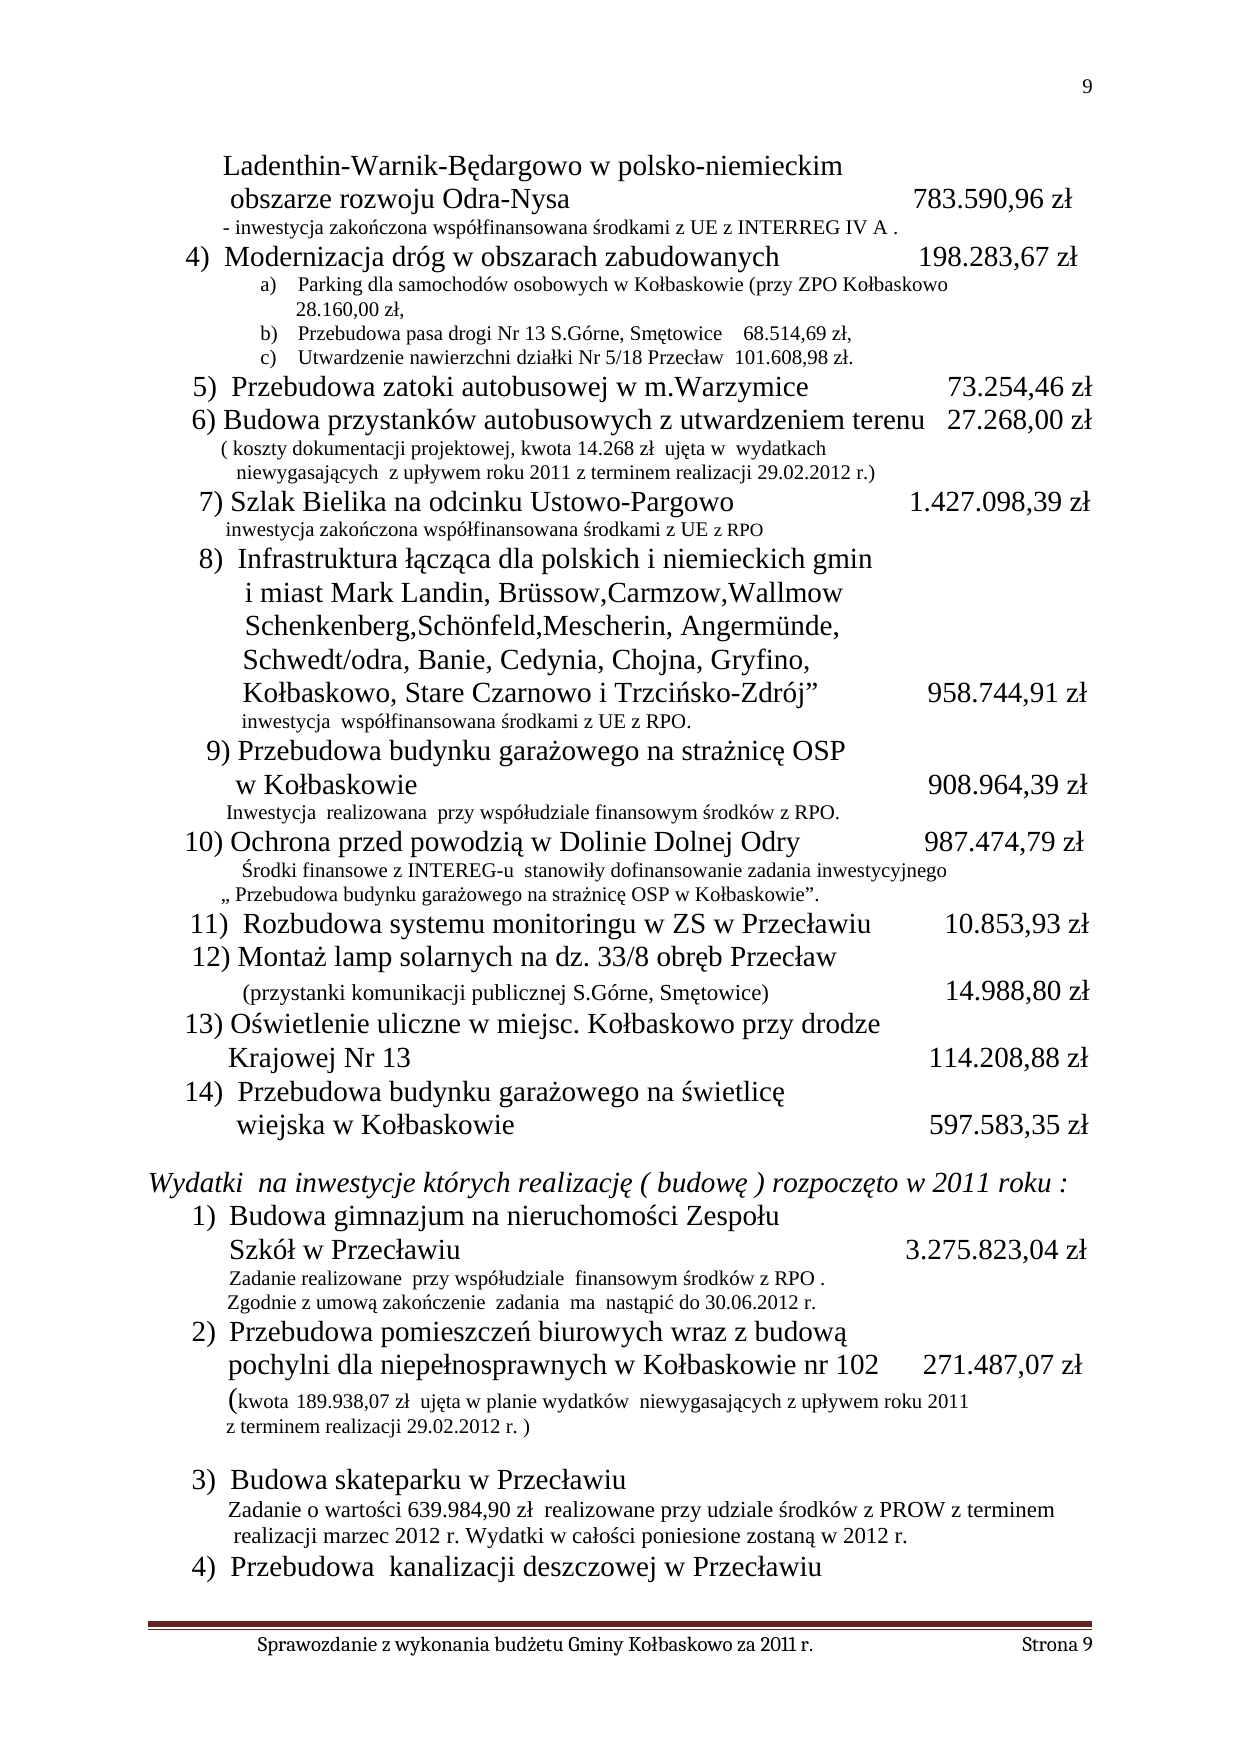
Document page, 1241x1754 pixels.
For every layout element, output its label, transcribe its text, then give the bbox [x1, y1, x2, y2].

list Budowa gimnazjum na nieruchomości Zespołu [191, 1198, 1092, 1232]
text Schwedt/odra, Banie, Cedynia, Chojna, Gryfino, [148, 642, 1092, 676]
text 4) Przebudowa kanalizacji deszczowej w Przecławiu [148, 1549, 1092, 1582]
text Kołbaskowo, Stare Czarnowo i Trzcińsko-Zdrój” 958.744,91 zł [148, 676, 1092, 709]
list 28.160,00 zł, [223, 296, 1092, 321]
text 14) Przebudowa budynku garażowego na świetlicę [148, 1074, 1092, 1107]
text pochylni dla niepełnosprawnych w Kołbaskowie nr 102 271.487,07 zł [148, 1347, 1092, 1381]
text Szkół w Przecławiu 3.275.823,04 zł [185, 1232, 1092, 1266]
text Środki finansowe z INTEREG-u stanowiły dofinansowanie zadania inwestycyjnego [148, 858, 1092, 882]
text 12) Montaż lamp solarnych na dz. 33/8 obręb Przecław [148, 939, 1092, 973]
text inwestycja zakończona współfinansowana środkami z UE z RPO [148, 517, 1092, 541]
text realizacji marzec 2012 r. Wydatki w całości poniesione zostaną w 2012 r. [148, 1522, 1092, 1549]
list i miast Mark Landin, Brüssow,Carmzow,Wallmow [223, 575, 1092, 608]
text niewygasających z upływem roku 2011 z terminem realizacji 29.02.2012 r.) [148, 460, 1092, 484]
text wiejska w Kołbaskowie 597.583,35 zł [185, 1107, 1092, 1141]
list Przebudowa pasa drogi Nr 13 S.Górne, Smętowice 68.514,69 zł, [260, 321, 1092, 344]
text w Kołbaskowie 908.964,39 zł [148, 767, 1092, 800]
text (kwota 189.938,07 zł ujęta w planie wydatków niewygasających z upływem roku 2011 [148, 1381, 1092, 1414]
text z terminem realizacji 29.02.2012 r. ) [148, 1414, 1092, 1438]
text „ Przebudowa budynku garażowego na strażnicę OSP w Kołbaskowie”. [148, 882, 1092, 906]
text 9) Przebudowa budynku garażowego na strażnicę OSP [148, 733, 1092, 767]
text Wydatki na inwestycje których realizację ( budowę ) rozpoczęto w 2011 roku : [148, 1165, 1092, 1198]
text 6) Budowa przystanków autobusowych z utwardzeniem terenu 27.268,00 zł [148, 402, 1092, 436]
text 7) Szlak Bielika na odcinku Ustowo-Pargowo 1.427.098,39 zł [148, 484, 1092, 517]
list Utwardzenie nawierzchni działki Nr 5/18 Przecław 101.608,98 zł. [260, 344, 1092, 369]
text (przystanki komunikacji publicznej S.Górne, Smętowice) 14.988,80 zł [148, 973, 1092, 1007]
list Parking dla samochodów osobowych w Kołbaskowie (przy ZPO Kołbaskowo [260, 272, 1092, 296]
text 13) Oświetlenie uliczne w miejsc. Kołbaskowo przy drodze [148, 1007, 1092, 1040]
text ( koszty dokumentacji projektowej, kwota 14.268 zł ujęta w wydatkach [148, 436, 1092, 460]
list Schenkenberg,Schönfeld,Mescherin, Angermünde, [223, 608, 1092, 642]
text Krajowej Nr 13 114.208,88 zł [148, 1040, 1092, 1074]
list Ladenthin-Warnik-Będargowo w polsko-niemieckim [223, 148, 1092, 181]
text inwestycja współfinansowana środkami z UE z RPO. [148, 709, 1092, 733]
text 10) Ochrona przed powodzią w Dolinie Dolnej Odry 987.474,79 zł [148, 824, 1092, 858]
text 5) Przebudowa zatoki autobusowej w m.Warzymice 73.254,46 zł [185, 369, 1092, 402]
list obszarze rozwoju Odra-Nysa 783.590,96 zł [223, 181, 1092, 215]
text Zadanie realizowane przy współudziale finansowym środków z RPO . [185, 1266, 1092, 1289]
list Przebudowa pomieszczeń biurowych wraz z budową [191, 1314, 1092, 1347]
text Zgodnie z umową zakończenie zadania ma nastąpić do 30.06.2012 r. [185, 1289, 1092, 1314]
text 8) Infrastruktura łącząca dla polskich i niemieckich gmin [148, 541, 1092, 575]
list - inwestycja zakończona współfinansowana środkami z UE z INTERREG IV A . [223, 215, 1092, 239]
text 4) Modernizacja dróg w obszarach zabudowanych 198.283,67 zł [185, 239, 1092, 272]
text Inwestycja realizowana przy współudziale finansowym środków z RPO. [148, 800, 1092, 824]
text 3) Budowa skateparku w Przecławiu [148, 1462, 1092, 1496]
text 11) Rozbudowa systemu monitoringu w ZS w Przecławiu 10.853,93 zł [148, 906, 1092, 939]
text Zadanie o wartości 639.984,90 zł realizowane przy udziale środków z PROW z terminem [148, 1496, 1092, 1522]
